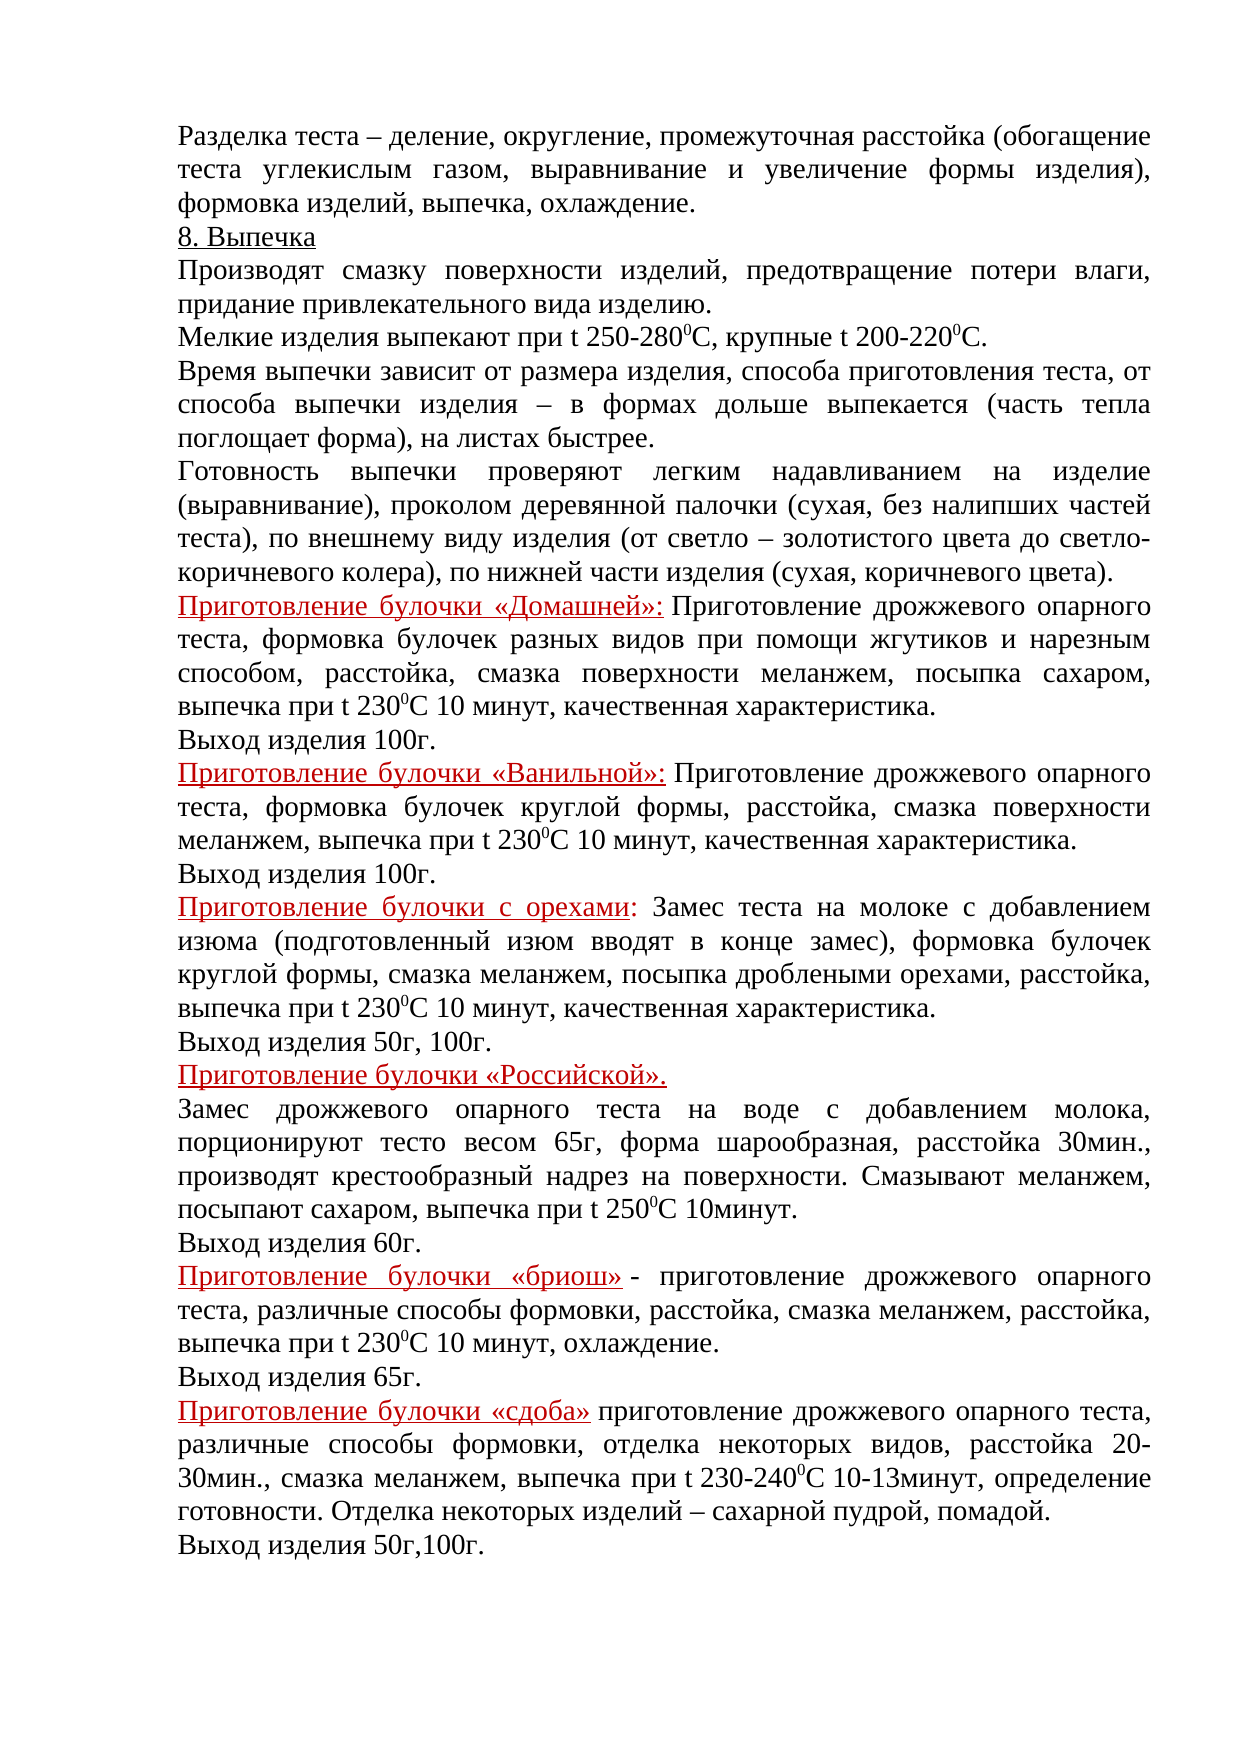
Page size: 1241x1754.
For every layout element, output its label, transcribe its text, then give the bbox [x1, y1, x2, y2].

text Выход изделия 65г. [177, 1359, 1152, 1393]
text Готовность выпечки проверяют легким надавливанием на изделие (выравнивание), проколом деревянной палочки (сухая, без налипших частей теста), по внешнему виду изделия (от светло – золотистого цвета до светло-коричневого колера), по нижней части изделия (сухая, коричневого цвета). [177, 453, 1152, 588]
text Замес дрожжевого опарного теста на воде с добавлением молока, порционируют тесто весом 65г, форма шарообразная, расстойка 30мин., производят крестообразный надрез на поверхности. Смазывают меланжем, посыпают сахаром, выпечка при t 2500C 10минут. [177, 1091, 1152, 1225]
text Время выпечки зависит от размера изделия, способа приготовления теста, от способа выпечки изделия – в формах дольше выпекается (часть тепла поглощает форма), на листах быстрее. [177, 353, 1152, 453]
text Выход изделия 100г. [177, 722, 1152, 755]
text Приготовление булочки «бриош» - приготовление дрожжевого опарного теста, различные способы формовки, расстойка, смазка меланжем, расстойка, выпечка при t 2300C 10 минут, охлаждение. [177, 1258, 1152, 1359]
text Приготовление булочки «Ванильной»: Приготовление дрожжевого опарного теста, формовка булочек круглой формы, расстойка, смазка поверхности меланжем, выпечка при t 2300C 10 минут, качественная характеристика. [177, 755, 1152, 856]
text Выход изделия 50г, 100г. [177, 1024, 1152, 1057]
text Приготовление булочки «Российской». [177, 1057, 1152, 1091]
text Разделка теста – деление, округление, промежуточная расстойка (обогащение теста углекислым газом, выравнивание и увеличение формы изделия), формовка изделий, выпечка, охлаждение. [177, 118, 1152, 219]
text Производят смазку поверхности изделий, предотвращение потери влаги, придание привлекательного вида изделию. [177, 252, 1152, 319]
text Выход изделия 60г. [177, 1225, 1152, 1258]
text Выход изделия 50г,100г. [177, 1527, 1152, 1560]
text Мелкие изделия выпекают при t 250-2800С, крупные t 200-2200С. [177, 319, 1152, 353]
text Приготовление булочки «Домашней»: Приготовление дрожжевого опарного теста, формовка булочек разных видов при помощи жгутиков и нарезным способом, расстойка, смазка поверхности меланжем, посыпка сахаром, выпечка при t 2300C 10 минут, качественная характеристика. [177, 588, 1152, 722]
text Выход изделия 100г. [177, 856, 1152, 889]
text Приготовление булочки с орехами: Замес теста на молоке с добавлением изюма (подготовленный изюм вводят в конце замес), формовка булочек круглой формы, смазка меланжем, посыпка дроблеными орехами, расстойка, выпечка при t 2300C 10 минут, качественная характеристика. [177, 889, 1152, 1024]
text Приготовление булочки «сдоба» приготовление дрожжевого опарного теста, различные способы формовки, отделка некоторых видов, расстойка 20-30мин., смазка меланжем, выпечка при t 230-2400C 10-13минут, определение готовности. Отделка некоторых изделий – сахарной пудрой, помадой. [177, 1393, 1152, 1527]
text 8. Выпечка [177, 219, 1152, 252]
